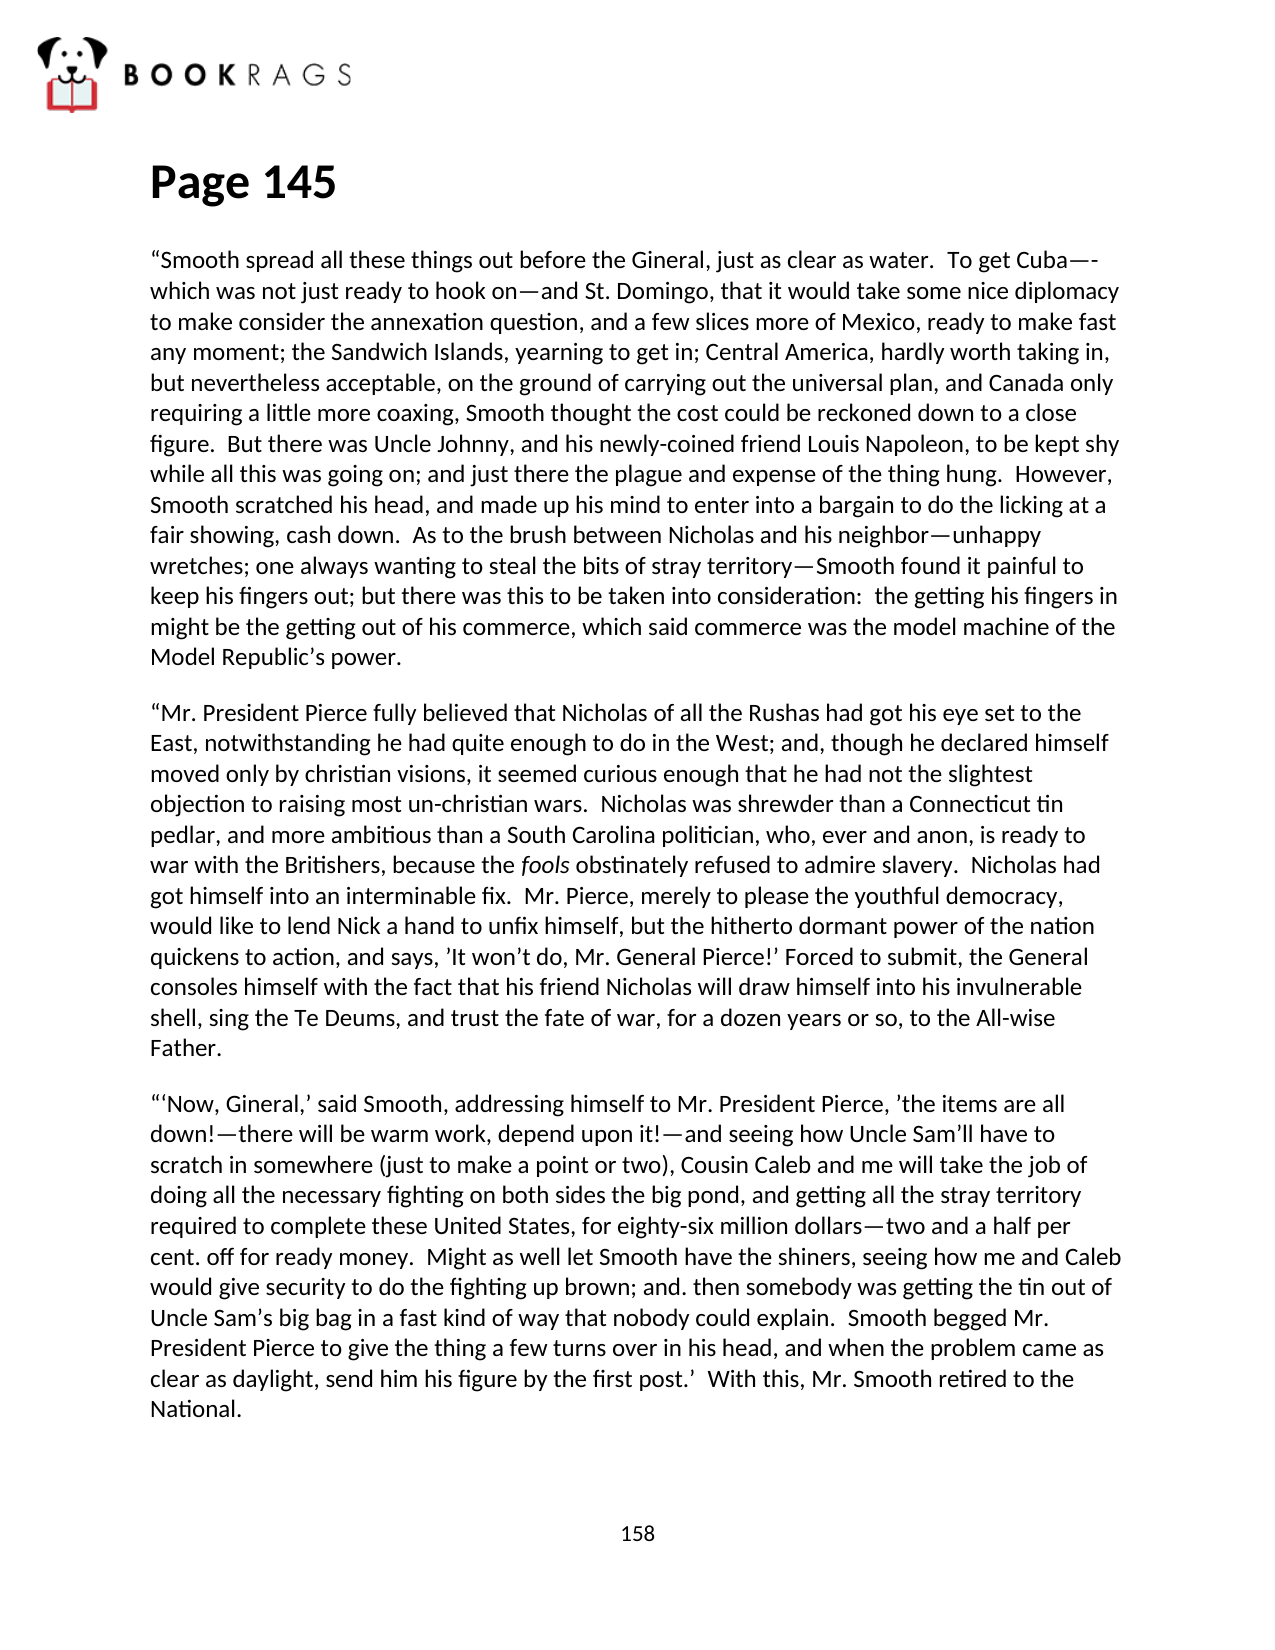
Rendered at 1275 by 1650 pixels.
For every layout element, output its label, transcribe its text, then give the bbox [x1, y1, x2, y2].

text Page 145 [150, 150, 1125, 211]
picture [37, 37, 351, 113]
text “Smooth spread all these things out before the Gineral, just as clear as water. To get Cuba—­which was not just ready to hook on—­and St. Domingo, that it would take some nice diplomacy to make consider the annexation question, and a few slices more of Mexico, ready to make fast any moment; the Sandwich Islands, yearning to get in; Central America, hardly worth taking in, but nevertheless acceptable, on the ground of carrying out the universal plan, and Canada only requiring a little more coaxing, Smooth thought the cost could be reckoned down to a close figure. But there was Uncle Johnny, and his newly-coined friend Louis Napoleon, to be kept shy while all this was going on; and just there the plague and expense of the thing hung. However, Smooth scratched his head, and made up his mind to enter into a bargain to do the licking at a fair showing, cash down. As to the brush between Nicholas and his neighbor—­unhappy wretches; one always wanting to steal the bits of stray territory—­Smooth found it painful to keep his fingers out; but there was this to be taken into consideration: the getting his fingers in might be the getting out of his commerce, which said commerce was the model machine of the Model Republic’s power. [150, 244, 1125, 672]
text “Mr. President Pierce fully believed that Nicholas of all the Rushas had got his eye set to the East, notwithstanding he had quite enough to do in the West; and, though he declared himself moved only by christian visions, it seemed curious enough that he had not the slightest objection to raising most un-christian wars. Nicholas was shrewder than a Connecticut tin pedlar, and more ambitious than a South Carolina politician, who, ever and anon, is ready to war with the Britishers, because the fools obstinately refused to admire slavery. Nicholas had got himself into an interminable fix. Mr. Pierce, merely to please the youthful democracy, would like to lend Nick a hand to unfix himself, but the hitherto dormant power of the nation quickens to action, and says, ’It won’t do, Mr. General Pierce!’ Forced to submit, the General consoles himself with the fact that his friend Nicholas will draw himself into his invulnerable shell, sing the Te Deums, and trust the fate of war, for a dozen years or so, to the All-wise Father. [150, 697, 1125, 1063]
text “‘Now, Gineral,’ said Smooth, addressing himself to Mr. President Pierce, ’the items are all down!—­there will be warm work, depend upon it!—­and seeing how Uncle Sam’ll have to scratch in somewhere (just to make a point or two), Cousin Caleb and me will take the job of doing all the necessary fighting on both sides the big pond, and getting all the stray territory required to complete these United States, for eighty-six million dollars—­two and a half per cent. off for ready money. Might as well let Smooth have the shiners, seeing how me and Caleb would give security to do the fighting up brown; and. then somebody was getting the tin out of Uncle Sam’s big bag in a fast kind of way that nobody could explain. Smooth begged Mr. President Pierce to give the thing a few turns over in his head, and when the problem came as clear as daylight, send him his figure by the first post.’ With this, Mr. Smooth retired to the National. [150, 1088, 1125, 1424]
